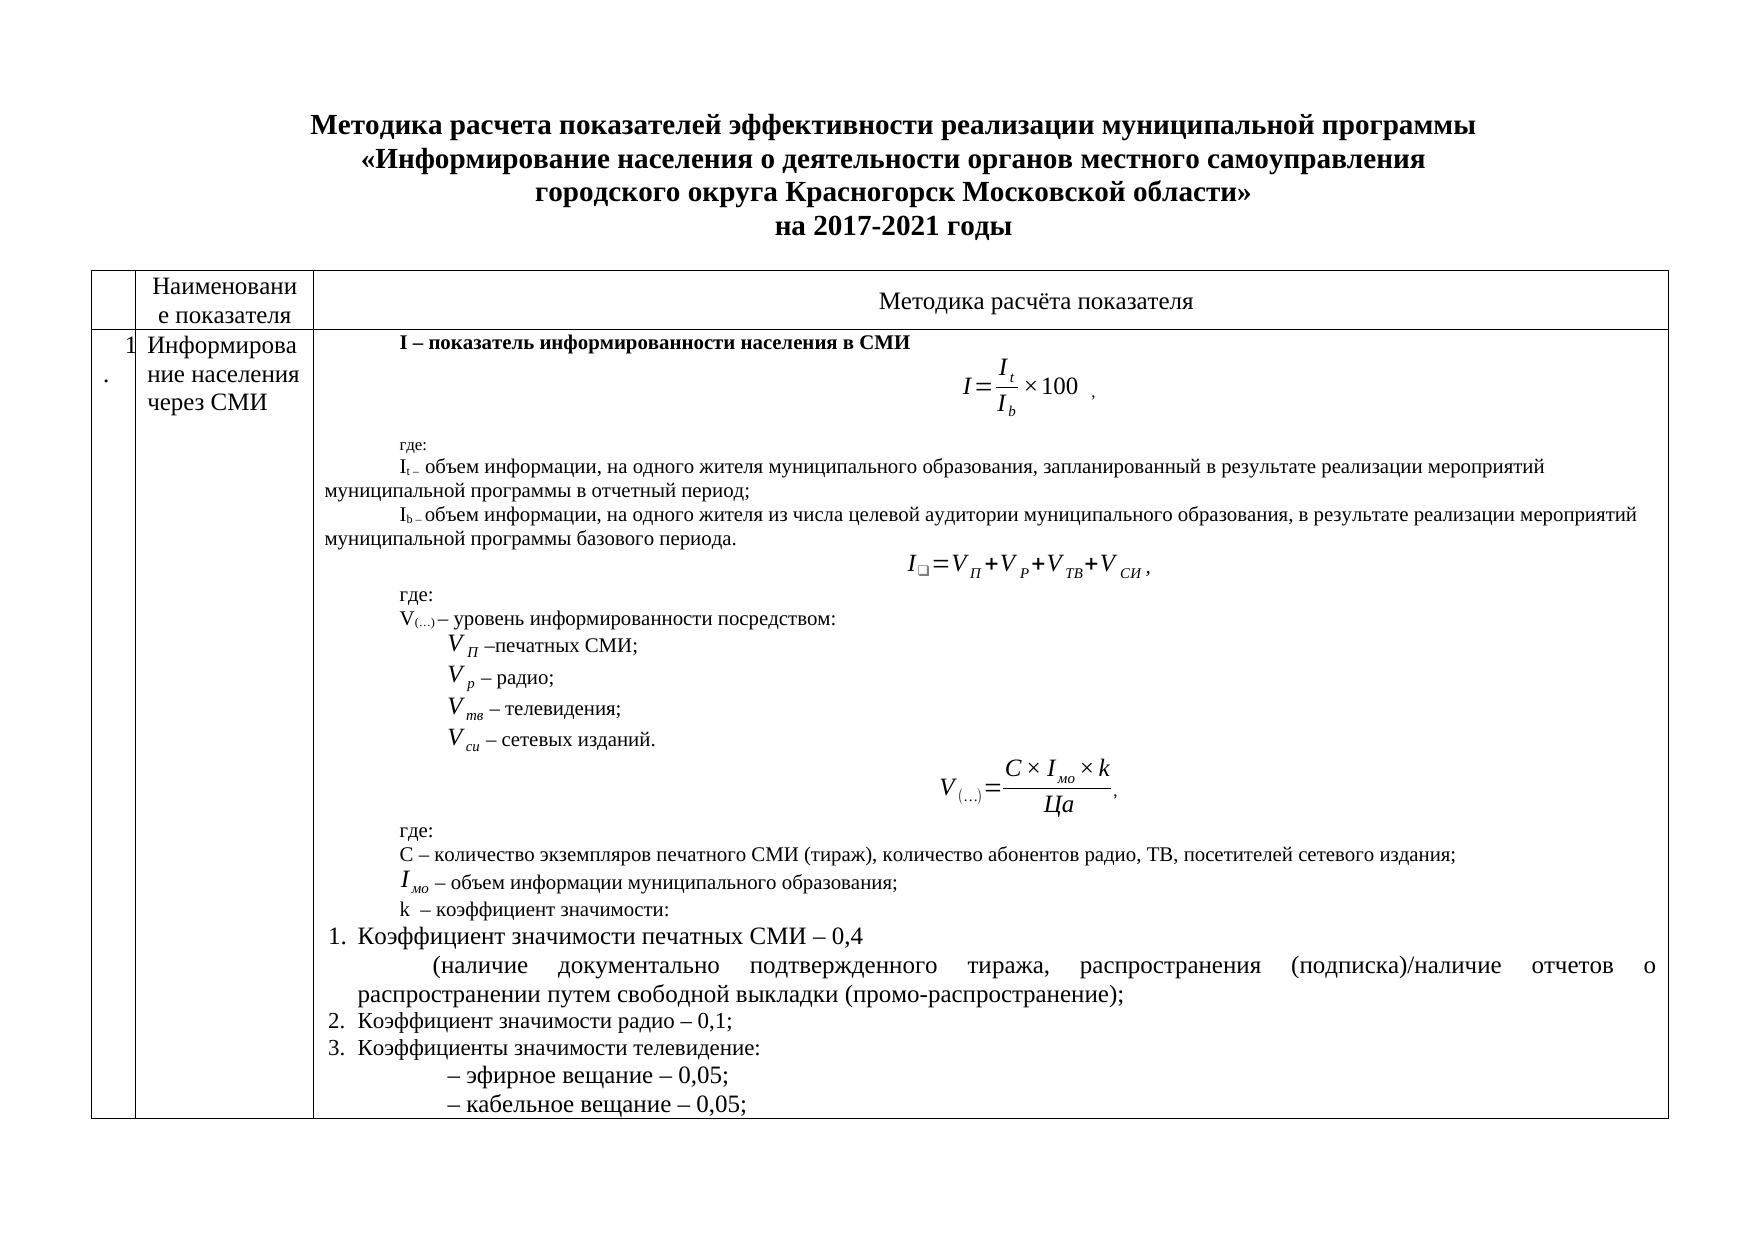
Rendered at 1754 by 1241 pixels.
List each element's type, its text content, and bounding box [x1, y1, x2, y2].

table_header [92, 271, 135, 329]
table_cell 1. [92, 330, 135, 1118]
text Методика расчета показателей эффективности реализации муниципальной программы [118, 107, 1668, 141]
text городского округа Красногорск Московской области» [118, 174, 1668, 208]
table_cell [136, 330, 313, 1118]
table_header Наименование показателя [136, 271, 313, 329]
table_header Методика расчёта показателя [314, 271, 1668, 329]
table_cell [314, 330, 1668, 1118]
text «Информирование населения о деятельности органов местного самоуправления [118, 141, 1668, 174]
text на 2017-2021 годы [118, 208, 1668, 242]
